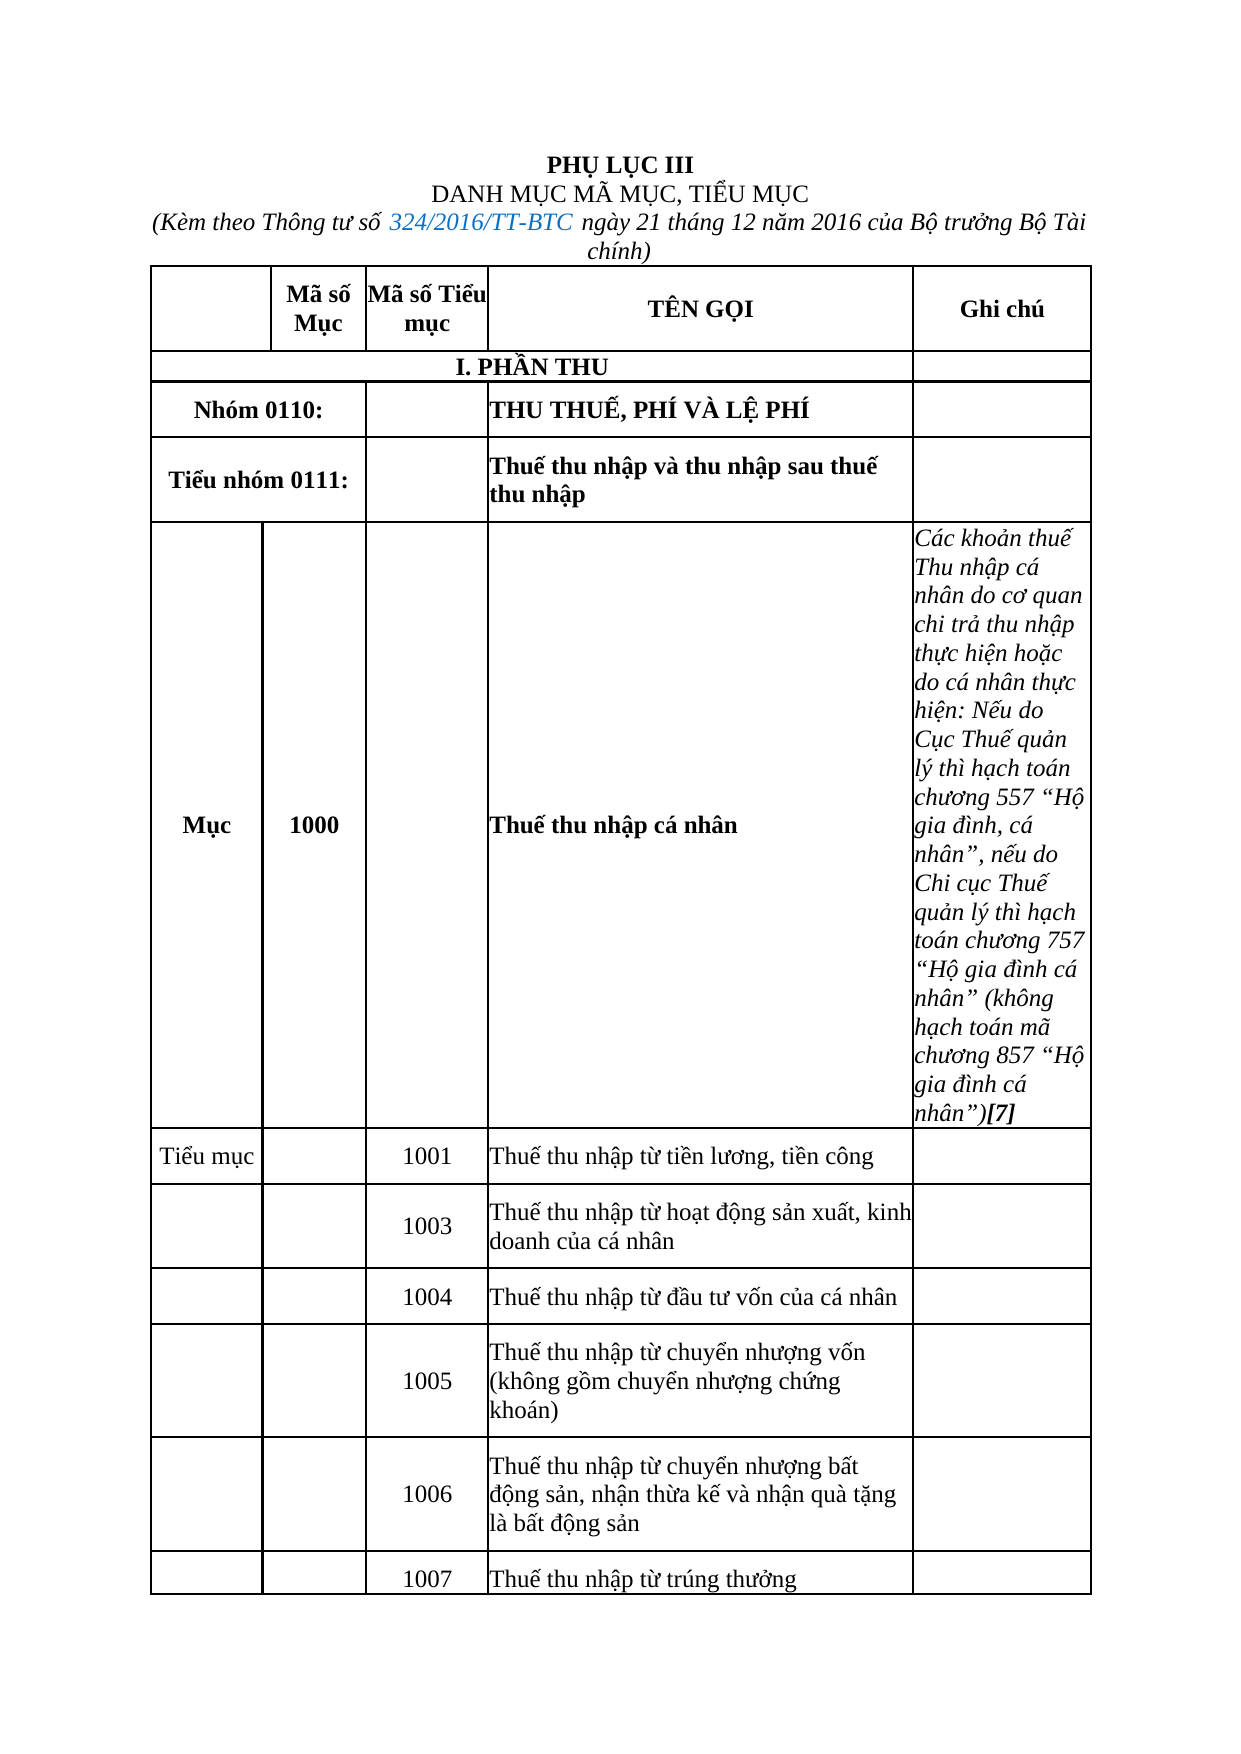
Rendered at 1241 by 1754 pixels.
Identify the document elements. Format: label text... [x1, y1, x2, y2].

table_cell 1005 [367, 1325, 487, 1436]
table_cell Thuế thu nhập và thu nhập sau thuế thu nhập [489, 438, 912, 521]
table_cell I. PHẦN THU [152, 352, 912, 380]
table_cell [264, 1552, 365, 1593]
table_cell Thuế thu nhập từ chuyển nhượng vốn (không gồm chuyển nhượng chứng khoán) [489, 1325, 912, 1436]
table_cell [367, 523, 487, 1127]
table_cell Thuế thu nhập từ chuyển nhượng bất động sản, nhận thừa kế và nhận quà tặng là bất động sản [489, 1438, 912, 1549]
table_cell [152, 1269, 261, 1323]
table_cell [152, 1552, 261, 1593]
table_cell Thuế thu nhập cá nhân [489, 523, 912, 1127]
table_cell [152, 1325, 261, 1436]
table_cell 1001 [367, 1129, 487, 1182]
table_cell [914, 352, 1090, 380]
table_cell [367, 383, 487, 436]
table_cell [914, 383, 1090, 436]
table_cell [914, 1552, 1090, 1593]
table_cell Thuế thu nhập từ hoạt động sản xuất, kinh doanh của cá nhân [489, 1185, 912, 1267]
table_header Ghi chú [914, 267, 1090, 349]
table_cell 1000 [264, 523, 365, 1127]
table_cell [264, 1129, 365, 1182]
table_cell Tiểu nhóm 0111: [152, 438, 365, 521]
table_cell Nhóm 0110: [152, 383, 365, 436]
table_header [152, 267, 270, 349]
table_cell Thuế thu nhập từ đầu tư vốn của cá nhân [489, 1269, 912, 1323]
table_cell [264, 1185, 365, 1267]
table_cell [152, 1438, 261, 1549]
table_cell 1006 [367, 1438, 487, 1549]
table_cell [264, 1325, 365, 1436]
table_cell 1004 [367, 1269, 487, 1323]
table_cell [489, 1552, 912, 1593]
table_cell [914, 1269, 1090, 1323]
table_cell [914, 1438, 1090, 1549]
table_cell 1007 [367, 1552, 487, 1593]
table_cell [914, 1129, 1090, 1182]
text PHỤ LỤC III [150, 150, 1090, 179]
table_cell [914, 1325, 1090, 1436]
table_cell [152, 1185, 261, 1267]
table_cell Các khoản thuế Thu nhập cá nhân do cơ quan chi trả thu nhập thực hiện hoặc do cá nhân thực hiện: Nếu do Cục Thuế quản lý thì hạch toán chương 557 “Hộ gia đình, cá nhân”, nếu do Chi cục Thuế quản lý thì hạch toán chương 757 “Hộ gia đình cá nhân” (không hạch toán mã chương 857 “Hộ gia đình cá nhân”)[7] [914, 523, 1090, 1127]
table_header TÊN GỌI [489, 267, 912, 349]
table_cell Thuế thu nhập từ tiền lương, tiền công [489, 1129, 912, 1182]
text DANH MỤC MÃ MỤC, TIỂU MỤC (Kèm theo Thông tư số 324/2016/TT-BTC ngày 21 tháng 12 năm 2016 của Bộ trưởng Bộ Tài chính) [150, 179, 1090, 265]
table_cell [914, 1185, 1090, 1267]
table_cell THU THUẾ, PHÍ VÀ LỆ PHÍ [489, 383, 912, 436]
table_cell 1003 [367, 1185, 487, 1267]
table_cell [367, 438, 487, 521]
table_cell [264, 1269, 365, 1323]
table_cell Tiểu mục [152, 1129, 261, 1182]
table_cell Mục [152, 523, 261, 1127]
table_header Mã số Mục [272, 267, 365, 349]
table_header Mã số Tiểu mục [367, 267, 487, 349]
table_cell [914, 438, 1090, 521]
table_cell [264, 1438, 365, 1549]
